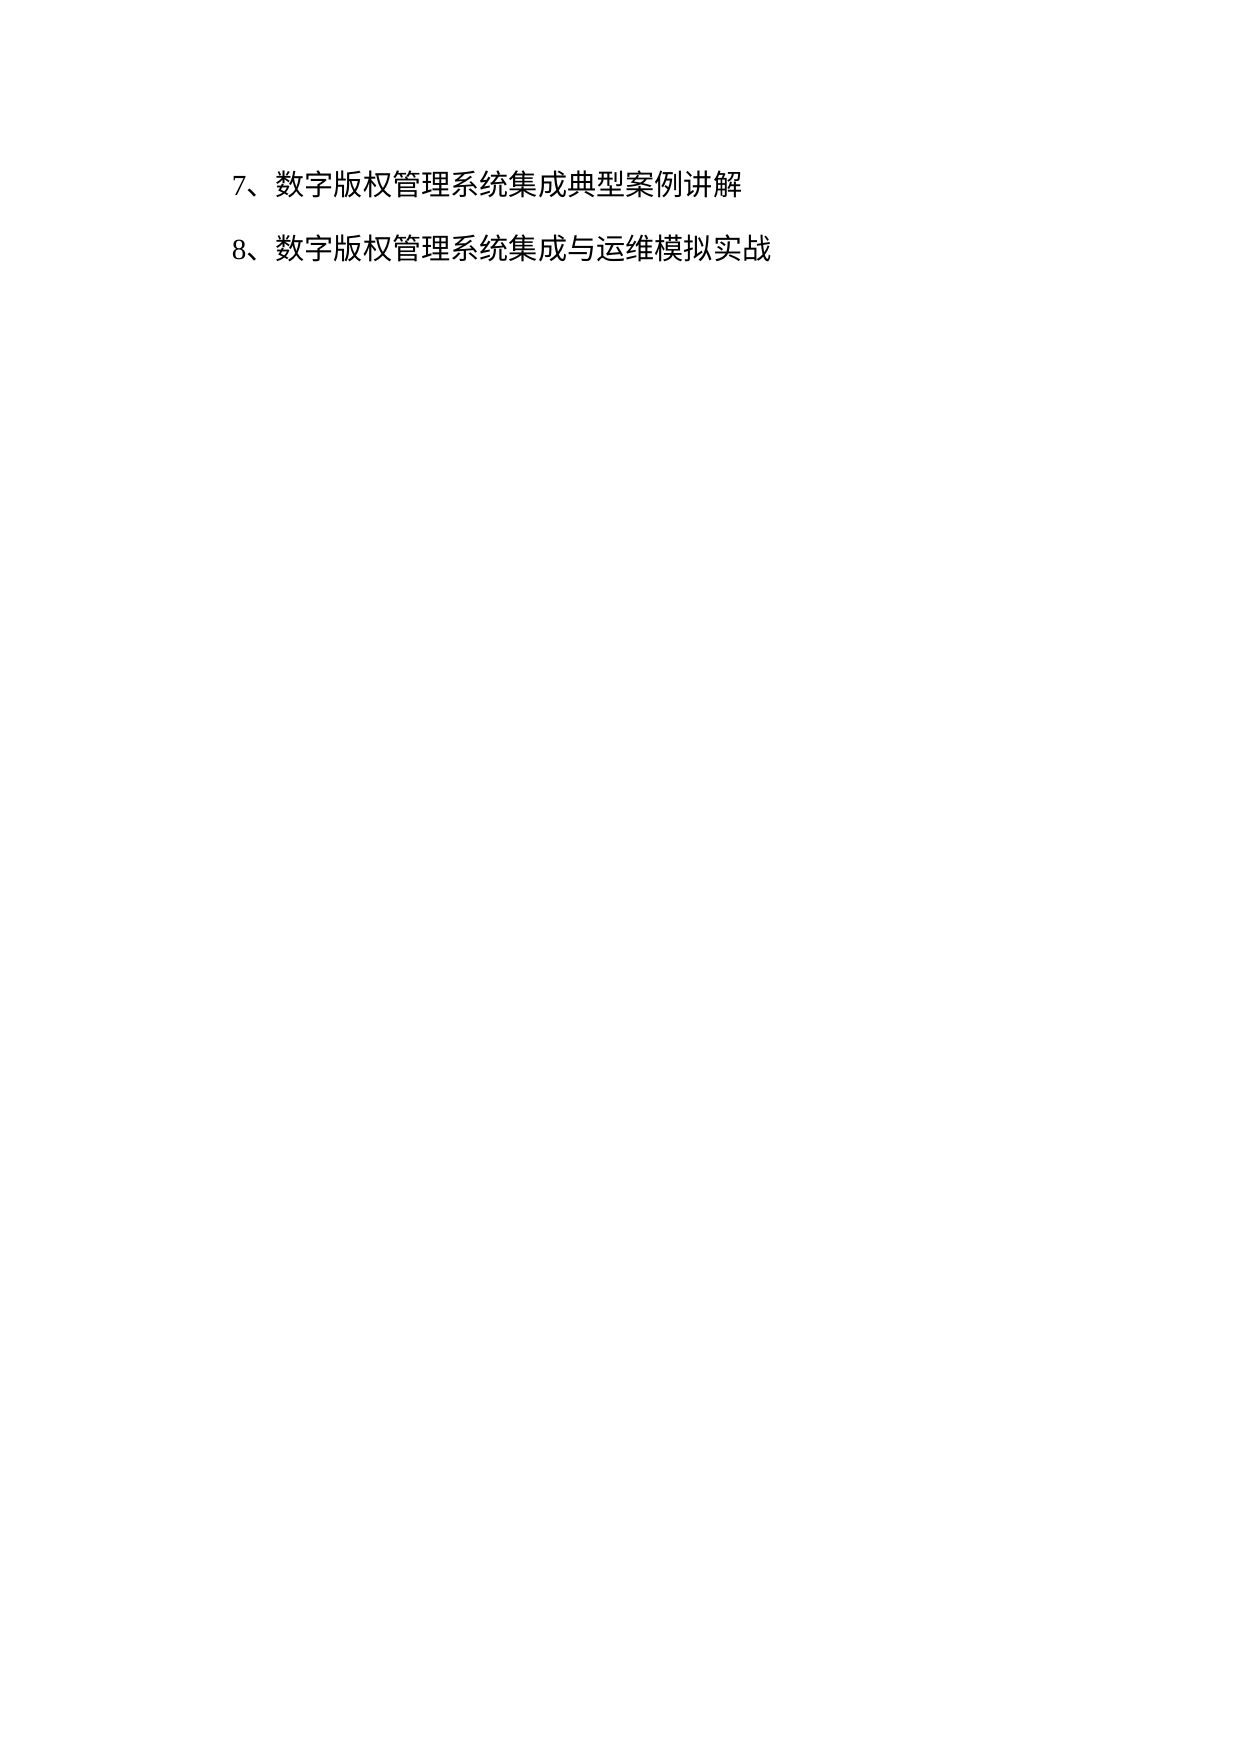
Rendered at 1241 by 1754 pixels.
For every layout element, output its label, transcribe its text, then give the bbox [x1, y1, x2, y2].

text 7、数字版权管理系统集成典型案例讲解 [187, 162, 1053, 204]
text 8、数字版权管理系统集成与运维模拟实战 [187, 225, 1053, 268]
